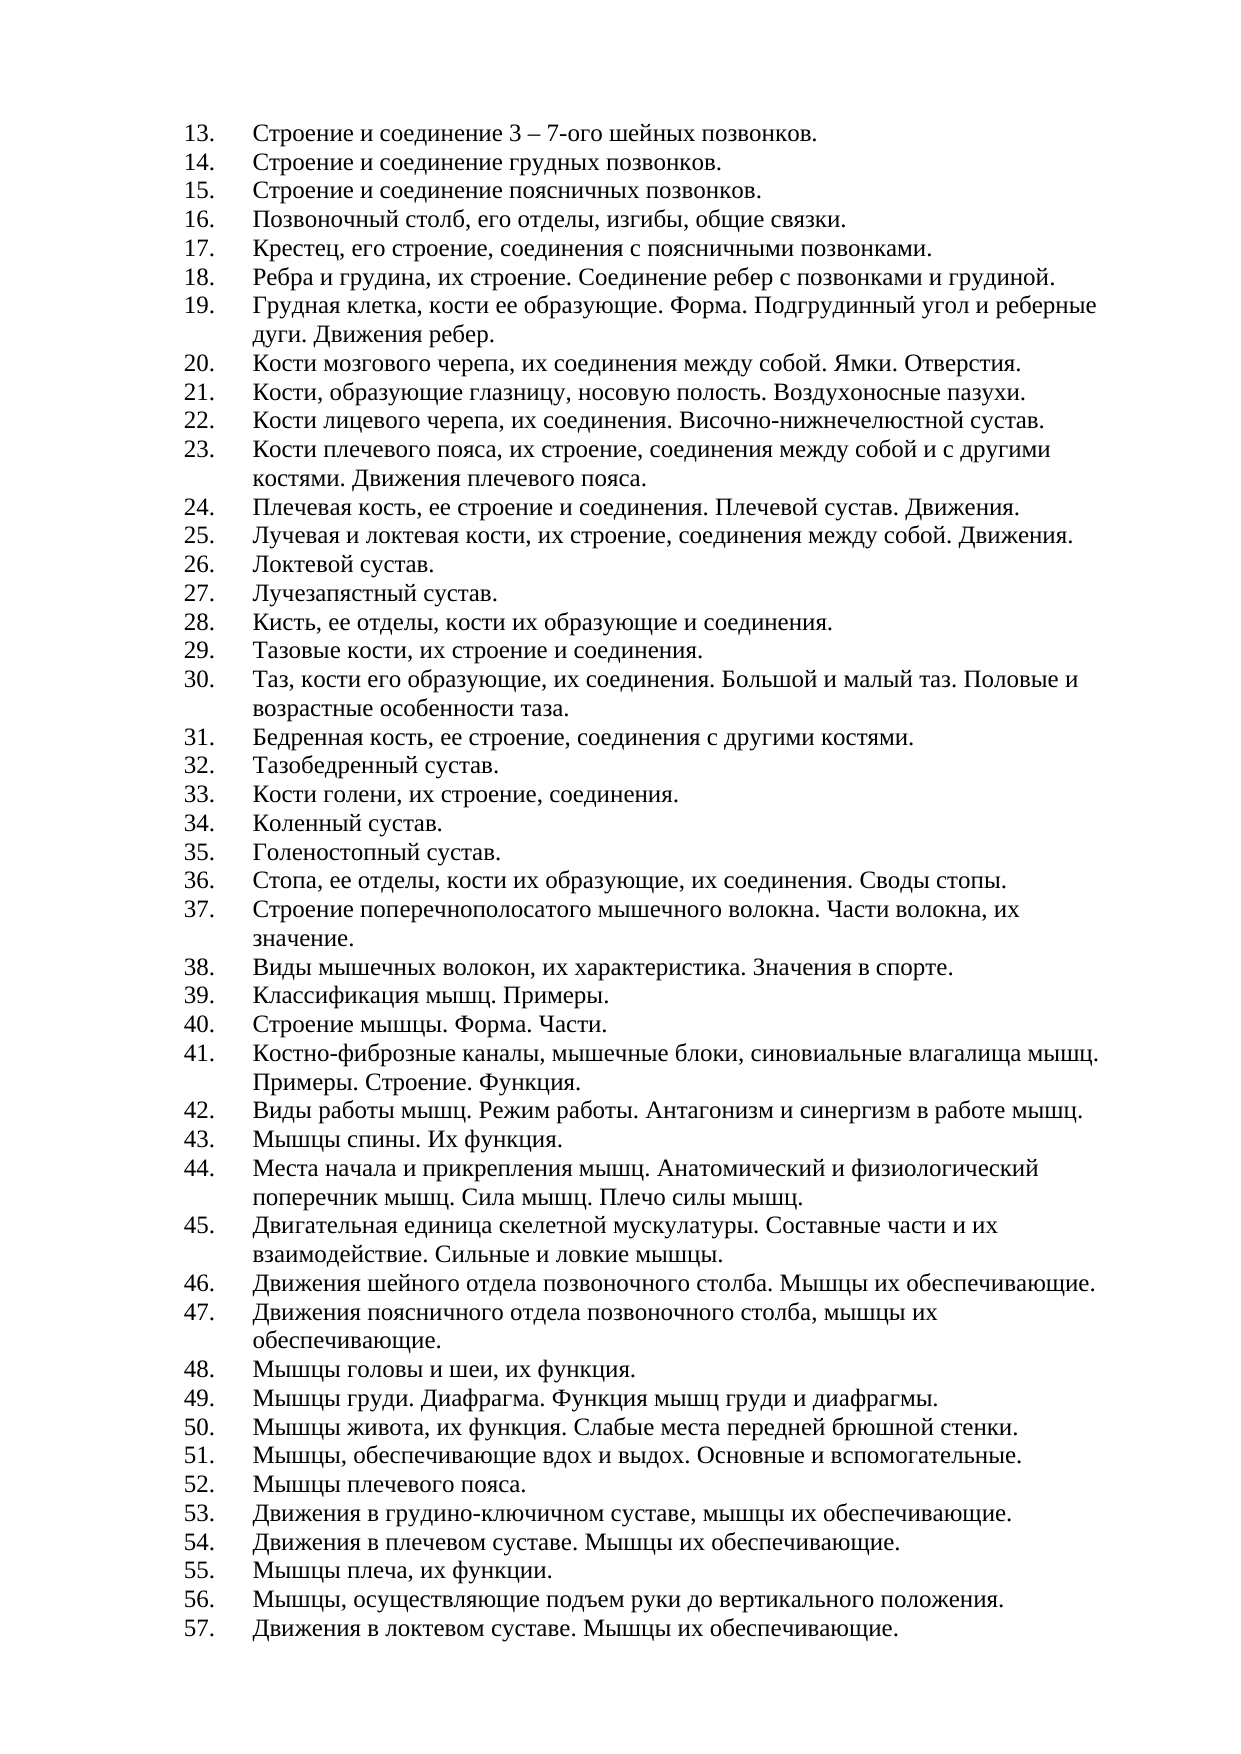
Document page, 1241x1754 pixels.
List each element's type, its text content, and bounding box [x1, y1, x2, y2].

list Мышцы груди. Диафрагма. Функция мышц груди и диафрагмы. [215, 1383, 1122, 1412]
list Классификация мышц. Примеры. [215, 981, 1122, 1009]
list Строение мышцы. Форма. Части. [215, 1009, 1122, 1038]
list Движения в грудино-ключичном суставе, мышцы их обеспечивающие. [215, 1498, 1122, 1527]
list Мышцы, осуществляющие подъем руки до вертикального положения. [215, 1584, 1122, 1613]
list Виды мышечных волокон, их характеристика. Значения в спорте. [215, 952, 1122, 981]
list Строение и соединение поясничных позвонков. [215, 176, 1122, 204]
list Стопа, ее отделы, кости их образующие, их соединения. Своды стопы. [215, 866, 1122, 894]
list Позвоночный столб, его отделы, изгибы, общие связки. [215, 204, 1122, 233]
list Костно-фиброзные каналы, мышечные блоки, синовиальные влагалища мышц. Примеры. Строение. Функция. [215, 1038, 1122, 1096]
list Кости лицевого черепа, их соединения. Височно-нижнечелюстной сустав. [215, 406, 1122, 434]
list Тазовые кости, их строение и соединения. [215, 636, 1122, 664]
list Строение поперечнополосатого мышечного волокна. Части волокна, их значение. [215, 894, 1122, 952]
list Мышцы спины. Их функция. [215, 1124, 1122, 1153]
list Голеностопный сустав. [215, 837, 1122, 866]
list Лучевая и локтевая кости, их строение, соединения между собой. Движения. [215, 521, 1122, 549]
list Движения шейного отдела позвоночного столба. Мышцы их обеспечивающие. [215, 1268, 1122, 1297]
list Виды работы мышц. Режим работы. Антагонизм и синергизм в работе мышц. [215, 1096, 1122, 1124]
list Движения в локтевом суставе. Мышцы их обеспечивающие. [215, 1613, 1122, 1642]
list Кости мозгового черепа, их соединения между собой. Ямки. Отверстия. [215, 348, 1122, 377]
list Крестец, его строение, соединения с поясничными позвонками. [215, 233, 1122, 262]
list Кости голени, их строение, соединения. [215, 779, 1122, 808]
list Строение и соединение грудных позвонков. [215, 147, 1122, 176]
list Кости, образующие глазницу, носовую полость. Воздухоносные пазухи. [215, 377, 1122, 406]
list Строение и соединение 3 – 7-ого шейных позвонков. [215, 118, 1122, 147]
list Ребра и грудина, их строение. Соединение ребер с позвонками и грудиной. [215, 262, 1122, 291]
list Кисть, ее отделы, кости их образующие и соединения. [215, 607, 1122, 636]
list Тазобедренный сустав. [215, 751, 1122, 779]
list Двигательная единица скелетной мускулатуры. Составные части и их взаимодействие. Сильные и ловкие мышцы. [215, 1211, 1122, 1268]
list Коленный сустав. [215, 808, 1122, 837]
list Мышцы головы и шеи, их функция. [215, 1354, 1122, 1383]
list Кости плечевого пояса, их строение, соединения между собой и с другими костями. Движения плечевого пояса. [215, 434, 1122, 492]
list Грудная клетка, кости ее образующие. Форма. Подгрудинный угол и реберные дуги. Движения ребер. [215, 291, 1122, 348]
list Движения в плечевом суставе. Мышцы их обеспечивающие. [215, 1527, 1122, 1556]
list Бедренная кость, ее строение, соединения с другими костями. [215, 722, 1122, 751]
list Мышцы живота, их функция. Слабые места передней брюшной стенки. [215, 1412, 1122, 1441]
list Таз, кости его образующие, их соединения. Большой и малый таз. Половые и возрастные особенности таза. [215, 664, 1122, 722]
list Локтевой сустав. [215, 549, 1122, 578]
list Места начала и прикрепления мышц. Анатомический и физиологический поперечник мышц. Сила мышц. Плечо силы мышц. [215, 1153, 1122, 1211]
list Мышцы плечевого пояса. [215, 1469, 1122, 1498]
list Мышцы плеча, их функции. [215, 1556, 1122, 1584]
list Мышцы, обеспечивающие вдох и выдох. Основные и вспомогательные. [215, 1441, 1122, 1469]
list Лучезапястный сустав. [215, 578, 1122, 607]
list Движения поясничного отдела позвоночного столба, мышцы их обеспечивающие. [215, 1297, 1122, 1354]
list Плечевая кость, ее строение и соединения. Плечевой сустав. Движения. [215, 492, 1122, 521]
